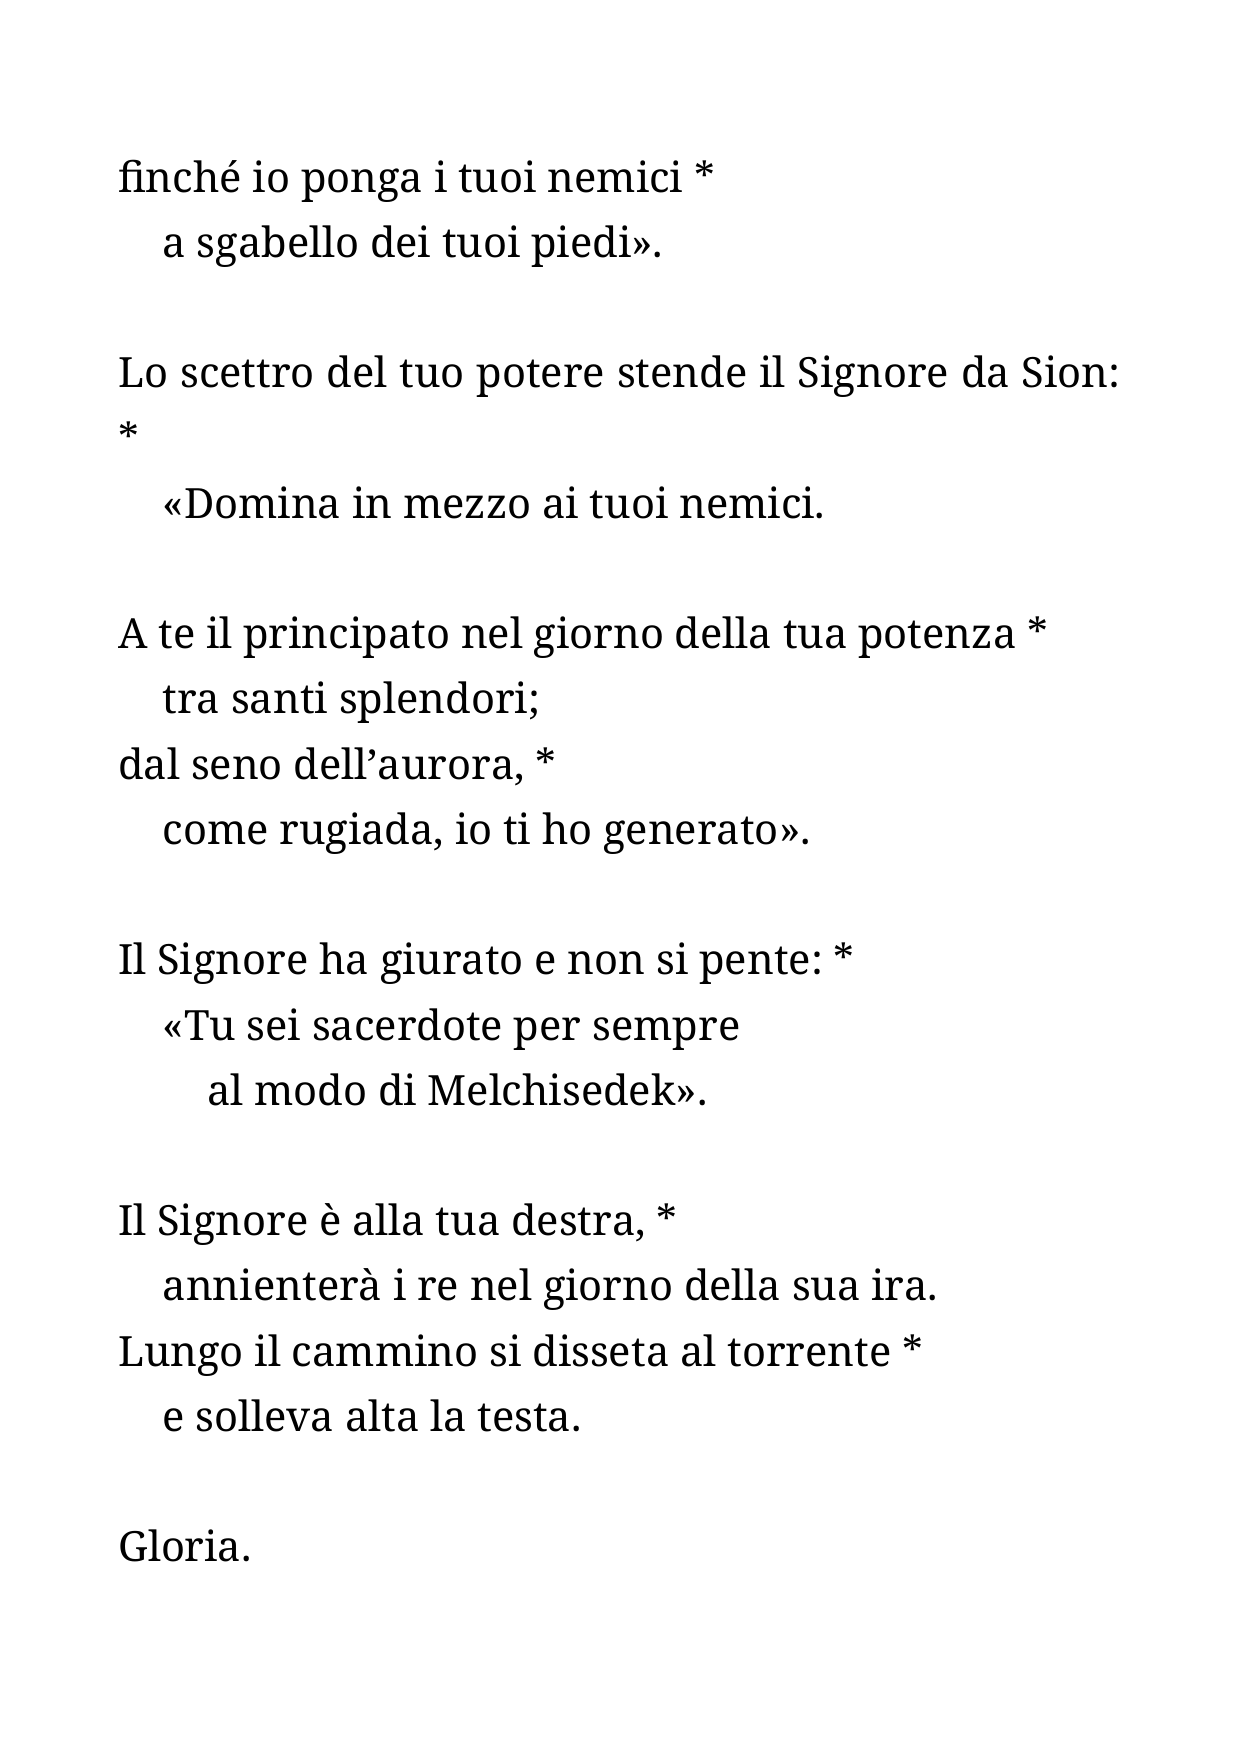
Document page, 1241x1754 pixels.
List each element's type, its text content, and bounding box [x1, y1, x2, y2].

text come rugiada, io ti ho generato». [118, 800, 1122, 856]
text annienterà i re nel giorno della sua ira. [118, 1256, 1122, 1313]
text a sgabello dei tuoi piedi». [118, 213, 1122, 269]
text Gloria. [118, 1517, 1122, 1574]
text Lungo il cammino si disseta al torrente * [118, 1321, 1122, 1378]
text dal seno dell’aurora, * [118, 734, 1122, 791]
text al modo di Melchisedek». [162, 1061, 1122, 1117]
text finché io ponga i tuoi nemici * [118, 148, 1122, 204]
text Il Signore è alla tua destra, * [118, 1191, 1122, 1248]
text e solleva alta la testa. [118, 1387, 1122, 1443]
text tra santi splendori; [118, 669, 1122, 726]
text «Tu sei sacerdote per sempre [118, 995, 1122, 1052]
text Il Signore ha giurato e non si pente: * [118, 930, 1122, 987]
text «Domina in mezzo ai tuoi nemici. [118, 474, 1122, 530]
text A te il principato nel giorno della tua potenza * [118, 604, 1122, 661]
text Lo scettro del tuo potere stende il Signore da Sion: * [118, 343, 1122, 465]
